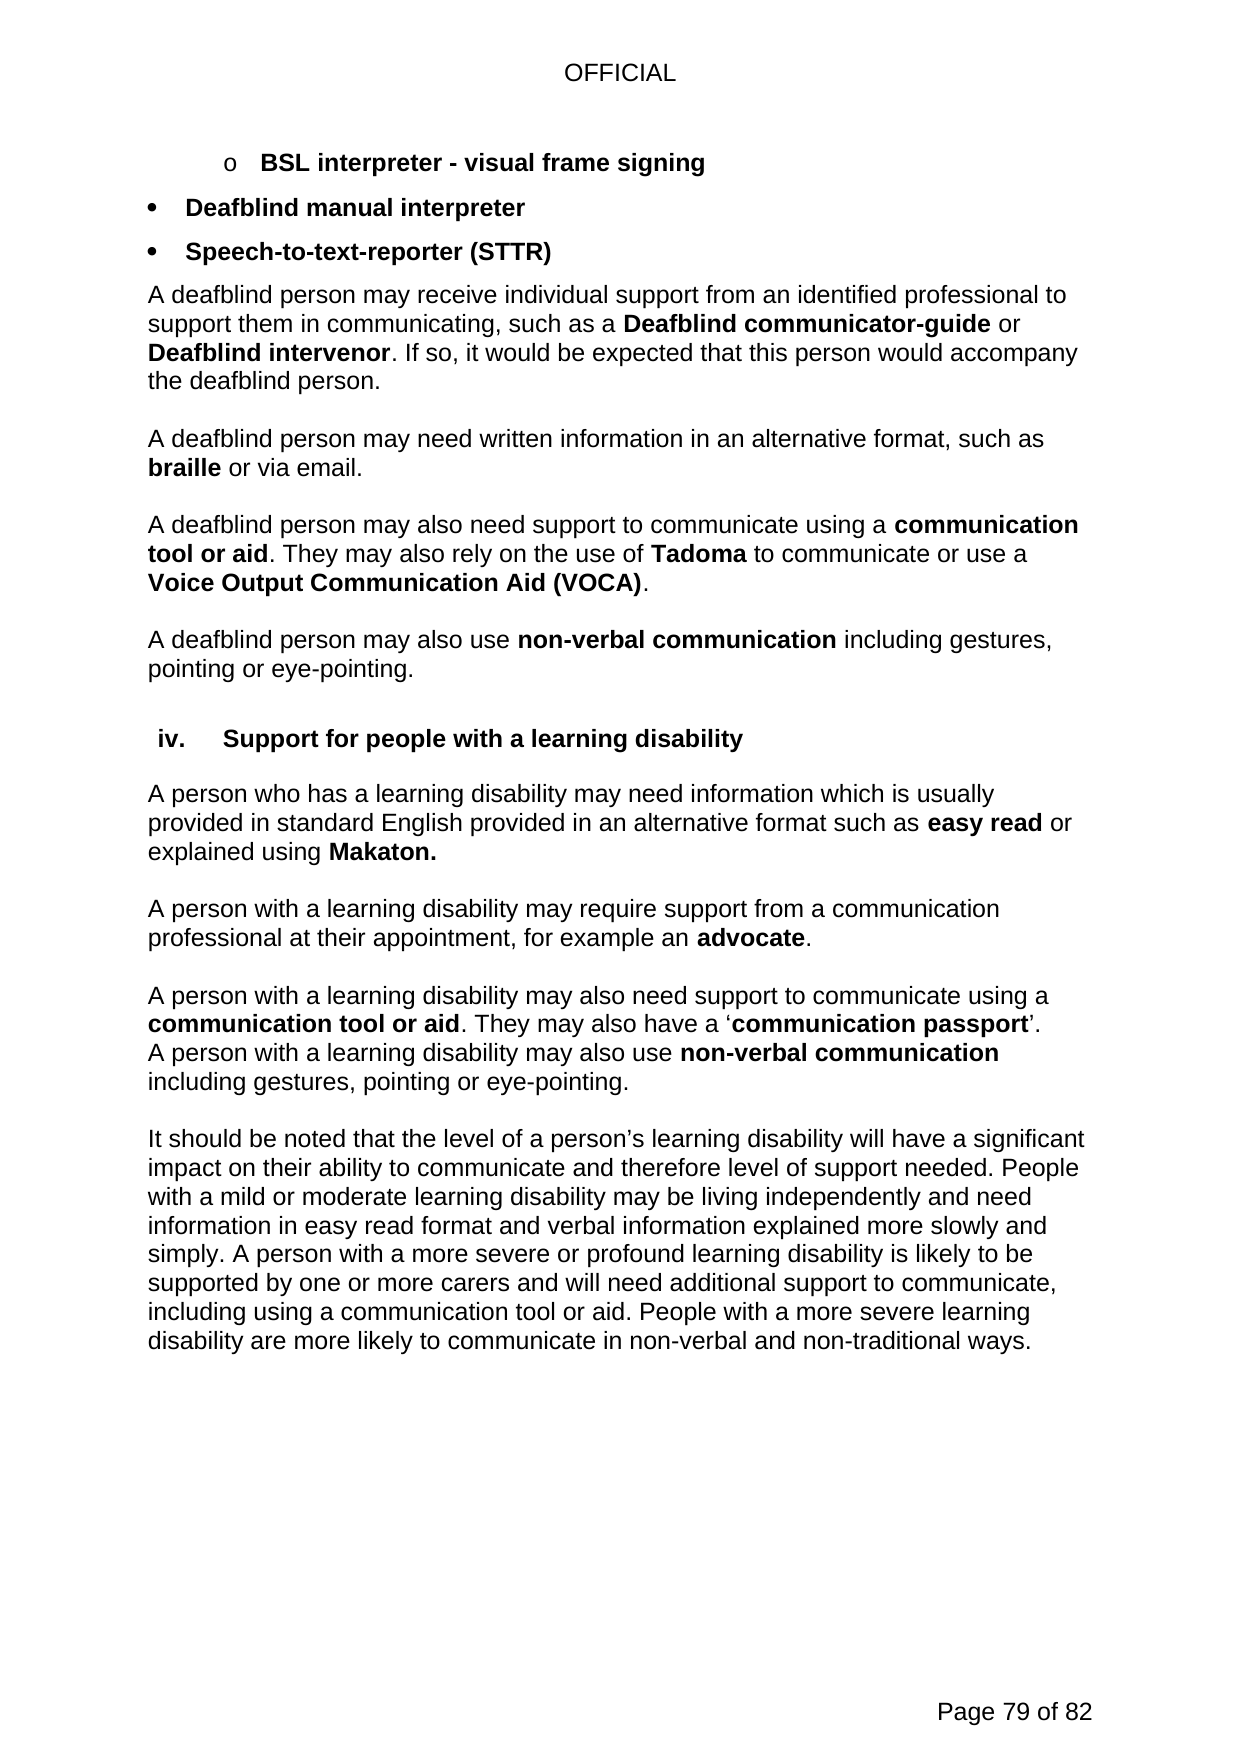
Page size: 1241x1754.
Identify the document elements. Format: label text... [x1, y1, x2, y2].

text A person with a learning disability may also use non-verbal communication including gestures, pointing or eye-pointing. [148, 1038, 1092, 1096]
text A person with a learning disability may require support from a communication professional at their appointment, for example an advocate. [148, 894, 1092, 952]
list BSL interpreter - visual frame signing [223, 148, 1092, 179]
subtitle Support for people with a learning disability [185, 724, 1092, 753]
text A deafblind person may need written information in an alternative format, such as braille or via email. [148, 424, 1092, 481]
text It should be noted that the level of a person’s learning disability will have a significant impact on their ability to communicate and therefore level of support needed. People with a mild or moderate learning disability may be living independently and need information in easy read format and verbal information explained more slowly and simply. A person with a more severe or profound learning disability is likely to be supported by one or more carers and will need additional support to communicate, including using a communication tool or aid. People with a more severe learning disability are more likely to communicate in non-verbal and non-traditional ways. [148, 1124, 1092, 1354]
text A person who has a learning disability may need information which is usually provided in standard English provided in an alternative format such as easy read or explained using Makaton. [148, 779, 1092, 866]
text A person with a learning disability may also need support to communicate using a communication tool or aid. They may also have a ‘communication passport’. [148, 981, 1092, 1038]
text A deafblind person may also use non-verbal communication including gestures, pointing or eye-pointing. [148, 625, 1092, 683]
list Deafblind manual interpreter [148, 193, 1092, 222]
list Speech-to-text-reporter (STTR) [148, 237, 1092, 266]
text A deafblind person may also need support to communicate using a communication tool or aid. They may also rely on the use of Tadoma to communicate or use a Voice Output Communication Aid (VOCA). [148, 510, 1092, 596]
text A deafblind person may receive individual support from an identified professional to support them in communicating, such as a Deafblind communicator-guide or Deafblind intervenor. If so, it would be expected that this person would accompany the deafblind person. [148, 280, 1092, 395]
